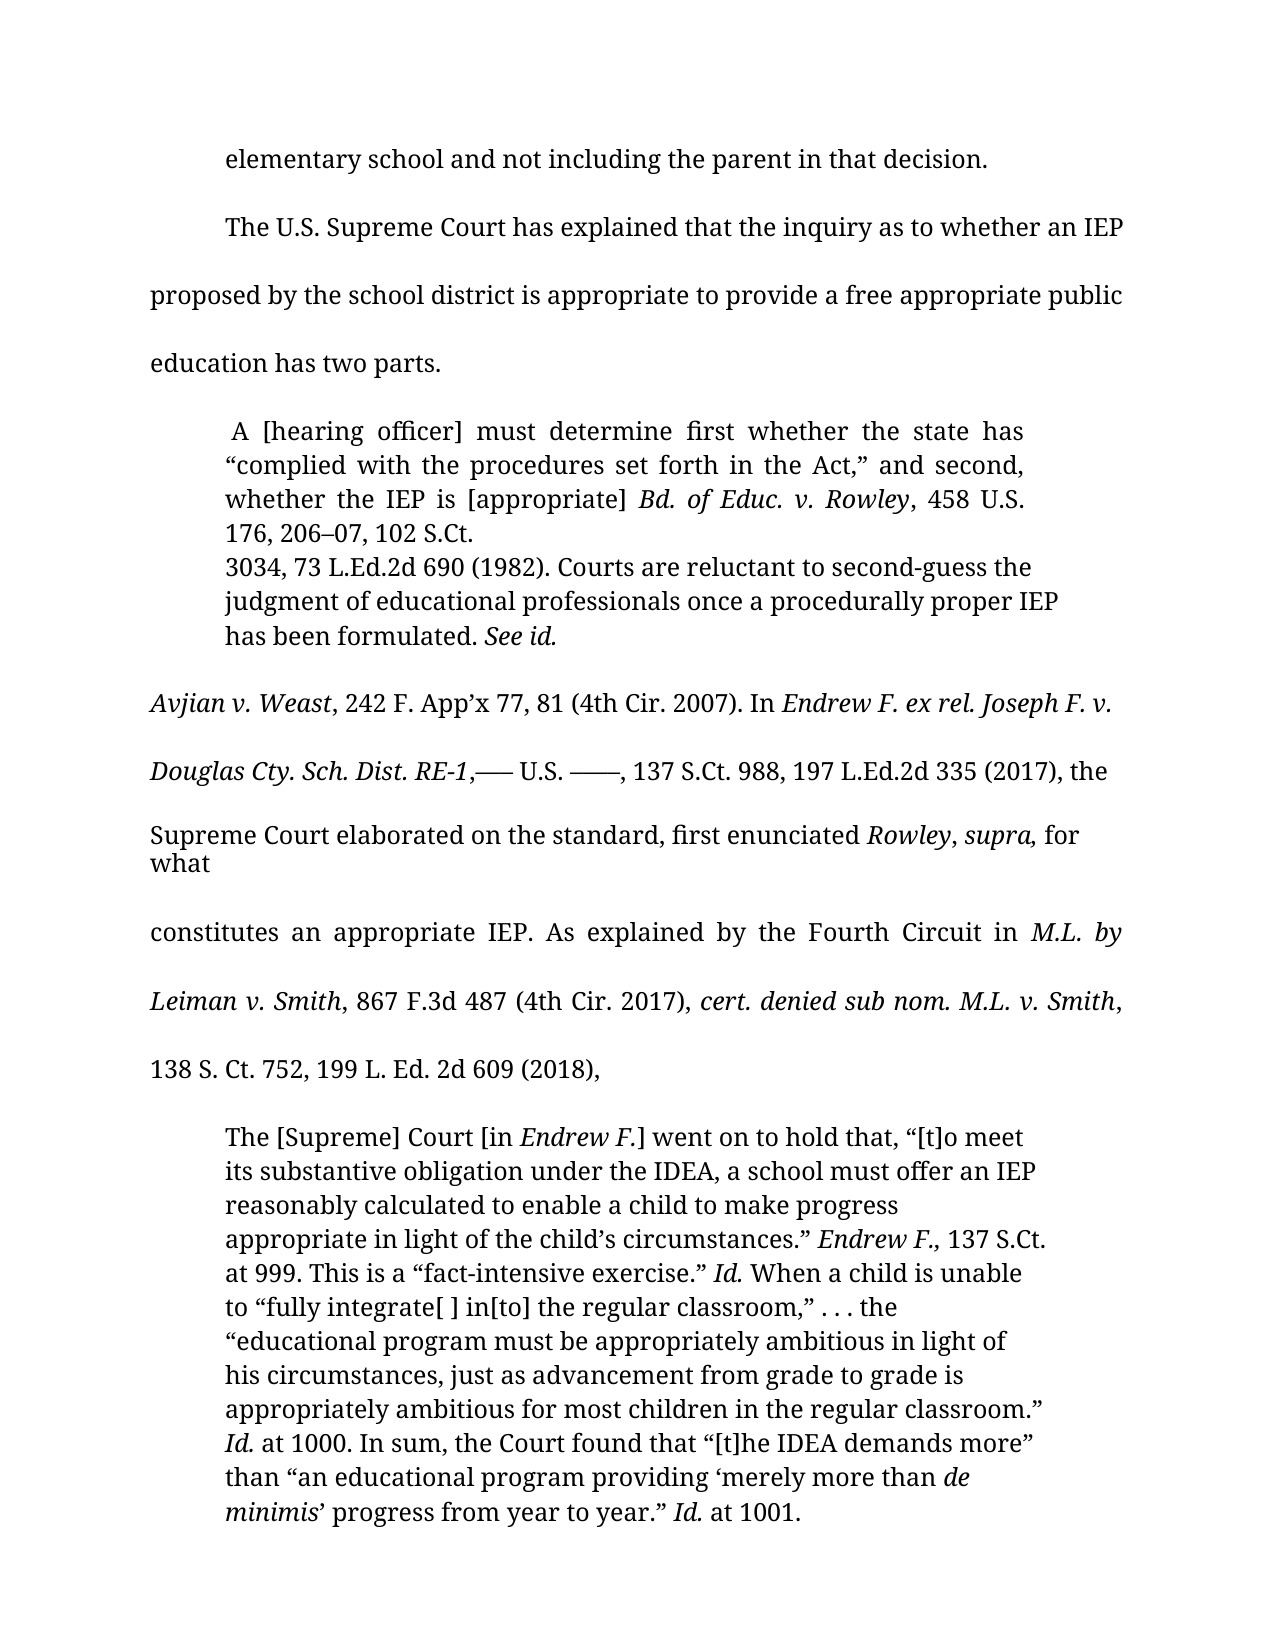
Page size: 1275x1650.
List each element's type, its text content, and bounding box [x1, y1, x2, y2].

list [225, 142, 1124, 176]
text The U.S. Supreme Court has explained that the inquiry as to whether an IEP proposed by the school district is appropriate to provide a free appropriate public education has two parts. [150, 209, 1135, 380]
text constitutes an appropriate IEP. As explained by the Fourth Circuit in M.L. by Leiman v. Smith, 867 F.3d 487 (4th Cir. 2017), cert. denied sub nom. M.L. v. Smith, 138 S. Ct. 752, 199 L. Ed. 2d 609 (2018), [150, 915, 1122, 1085]
text 3034, 73 L.Ed.2d 690 (1982). Courts are reluctant to second-guess the judgment of educational professionals once a procedurally proper IEP has been formulated. See id. [225, 550, 1087, 652]
text A [hearing officer] must determine first whether the state has “complied with the procedures set forth in the Act,” and second, whether the IEP is [appropriate] Bd. of Educ. v. Rowley, 458 U.S. 176, 206–07, 102 S.Ct. [225, 414, 1025, 550]
text Avjian v. Weast, 242 F. App’x 77, 81 (4th Cir. 2007). In Endrew F. ex rel. Joseph F. v. Douglas Cty. Sch. Dist. RE-1,––– U.S. ––––, 137 S.Ct. 988, 197 L.Ed.2d 335 (2017), the [150, 686, 1135, 788]
text The [Supreme] Court [in Endrew F.] went on to hold that, “[t]o meet its substantive obligation under the IDEA, a school must offer an IEP reasonably calculated to enable a child to make progress appropriate in light of the child’s circumstances.” Endrew F., 137 S.Ct. at 999. This is a “fact-intensive exercise.” Id. When a child is unable to “fully integrate[ ] in[to] the regular classroom,” . . . the “educational program must be appropriately ambitious in light of his circumstances, just as advancement from grade to grade is appropriately ambitious for most children in the regular classroom.” Id. at 1000. In sum, the Court found that “[t]he IDEA demands more” than “an educational program providing ‘merely more than de minimis’ progress from year to year.” Id. at 1001. [225, 1119, 1047, 1528]
text Supreme Court elaborated on the standard, first enunciated Rowley, supra, for what [150, 822, 1135, 878]
